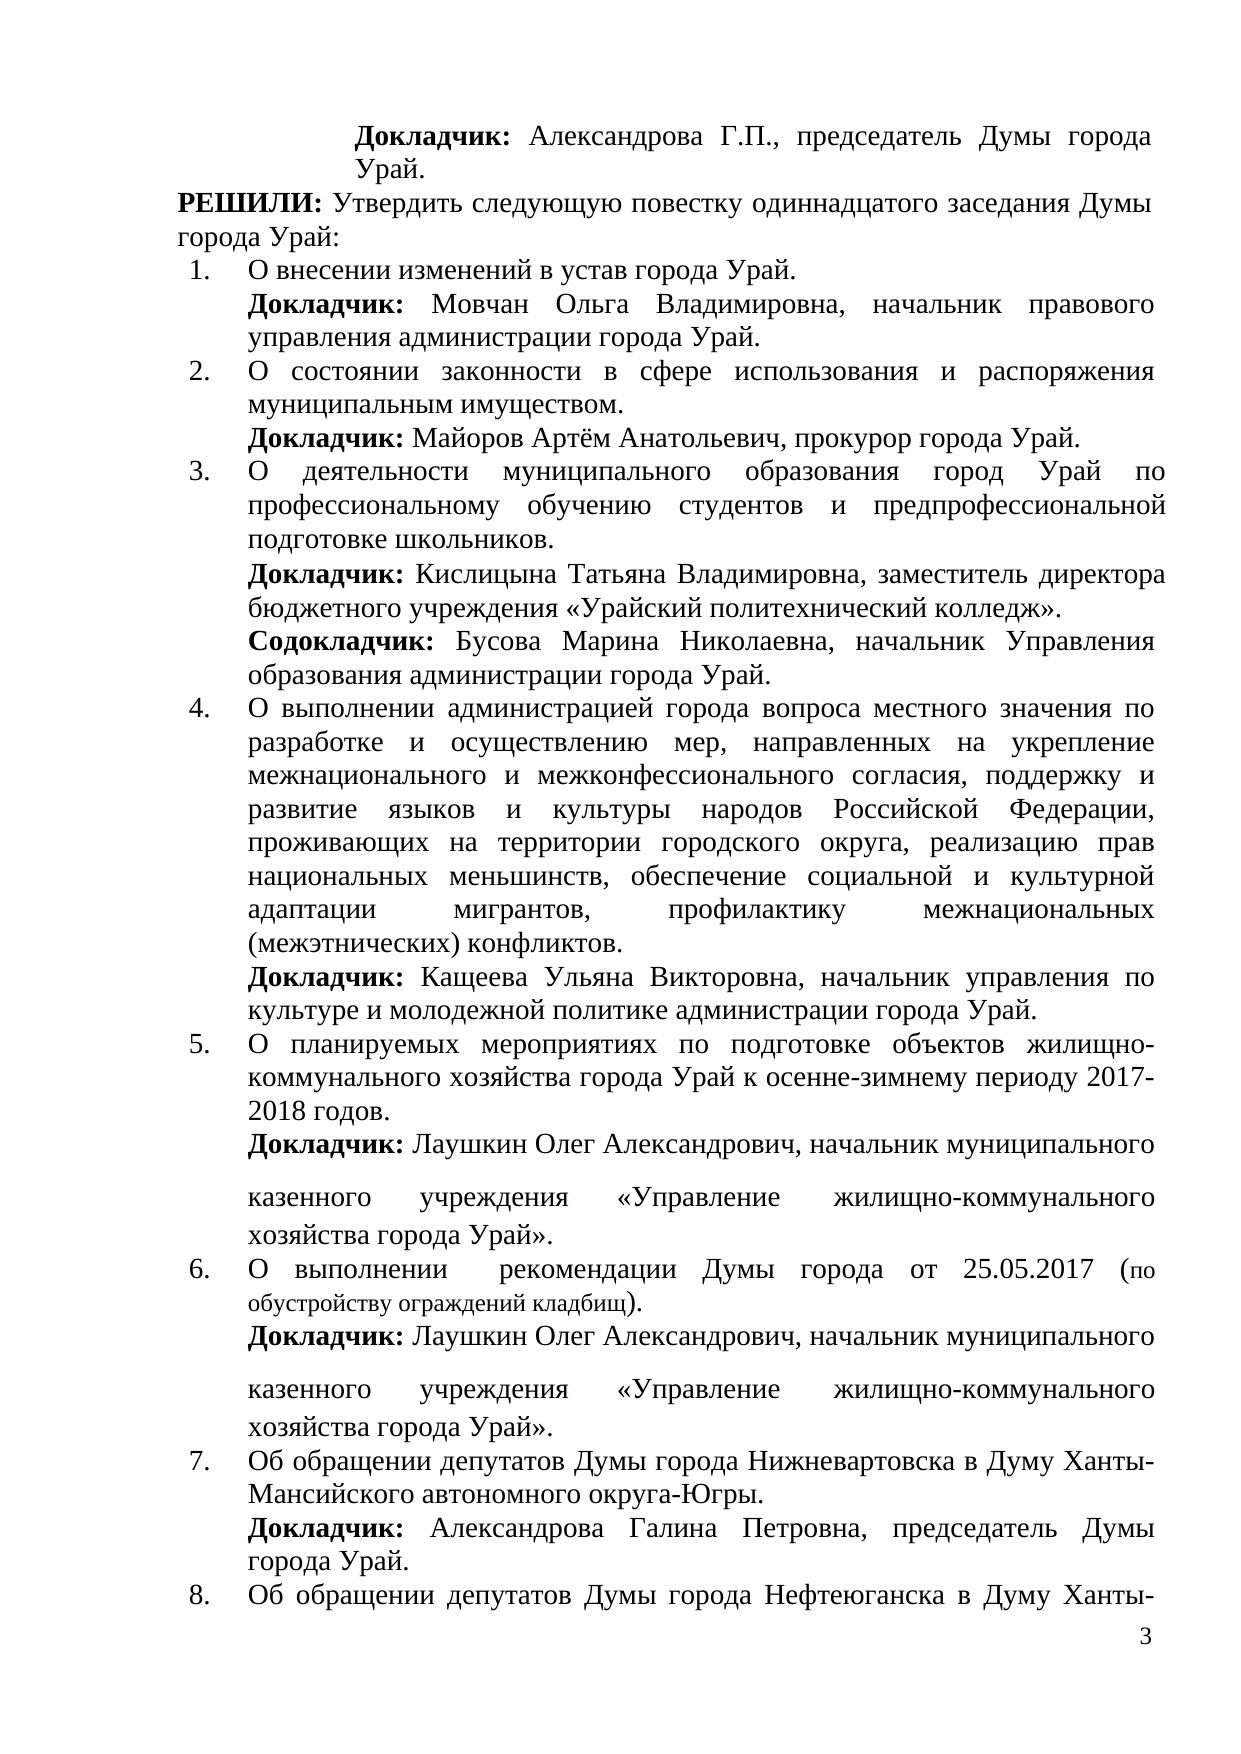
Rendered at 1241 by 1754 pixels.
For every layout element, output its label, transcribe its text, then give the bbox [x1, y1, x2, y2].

table_cell [177, 353, 236, 453]
table_cell О планируемых мероприятиях по подготовке объектов жилищно-коммунального хозяйства города Урай к осенне-зимнему периоду 2017-2018 годов. Докладчик: Лаушкин Олег Александрович, начальник муниципального казенного учреждения «Управление жилищно-коммунального хозяйства города Урай». [236, 1026, 1167, 1251]
table_cell [177, 1577, 236, 1610]
table_header [177, 252, 236, 353]
text РЕШИЛИ: Утвердить следующую повестку одиннадцатого заседания Думы города Урай: [177, 185, 1152, 252]
table_cell О состоянии законности в сфере использования и распоряжения муниципальным имуществом. Докладчик: Майоров Артём Анатольевич, прокурор города Урай. [236, 353, 1167, 453]
table_cell [177, 1026, 236, 1251]
table_cell О выполнении администрацией города вопроса местного значения по разработке и осуществлению мер, направленных на укрепление межнационального и межконфессионального согласия, поддержку и развитие языков и культуры народов Российской Федерации, проживающих на территории городского округа, реализацию прав национальных меньшинств, обеспечение социальной и культурной адаптации мигрантов, профилактику межнациональных (межэтнических) конфликтов. Докладчик: Кащеева Ульяна Викторовна, начальник управления по культуре и молодежной политике администрации города Урай. [236, 690, 1167, 1026]
table_cell [177, 690, 236, 1026]
table_cell О деятельности муниципального образования город Урай по профессиональному обучению студентов и предпрофессиональной подготовке школьников. Докладчик: Кислицына Татьяна Владимировна, заместитель директора бюджетного учреждения «Урайский политехнический колледж». Содокладчик: Бусова Марина Николаевна, начальник Управления образования администрации города Урай. [236, 454, 1167, 690]
table_cell [177, 1251, 236, 1443]
table_header О внесении изменений в устав города Урай. Докладчик: Мовчан Ольга Владимировна, начальник правового управления администрации города Урай. [236, 252, 1167, 353]
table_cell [236, 1577, 1167, 1610]
text Докладчик: Александрова Г.П., председатель Думы города Урай. [354, 118, 1152, 185]
table_cell [177, 454, 236, 690]
table_cell Об обращении депутатов Думы города Нижневартовска в Думу Ханты-Мансийского автономного округа-Югры. Докладчик: Александрова Галина Петровна, председатель Думы города Урай. [236, 1443, 1167, 1577]
table_cell [177, 1443, 236, 1577]
table_cell О выполнении рекомендации Думы города от 25.05.2017 (по обустройству ограждений кладбищ). Докладчик: Лаушкин Олег Александрович, начальник муниципального казенного учреждения «Управление жилищно-коммунального хозяйства города Урай». [236, 1251, 1167, 1443]
